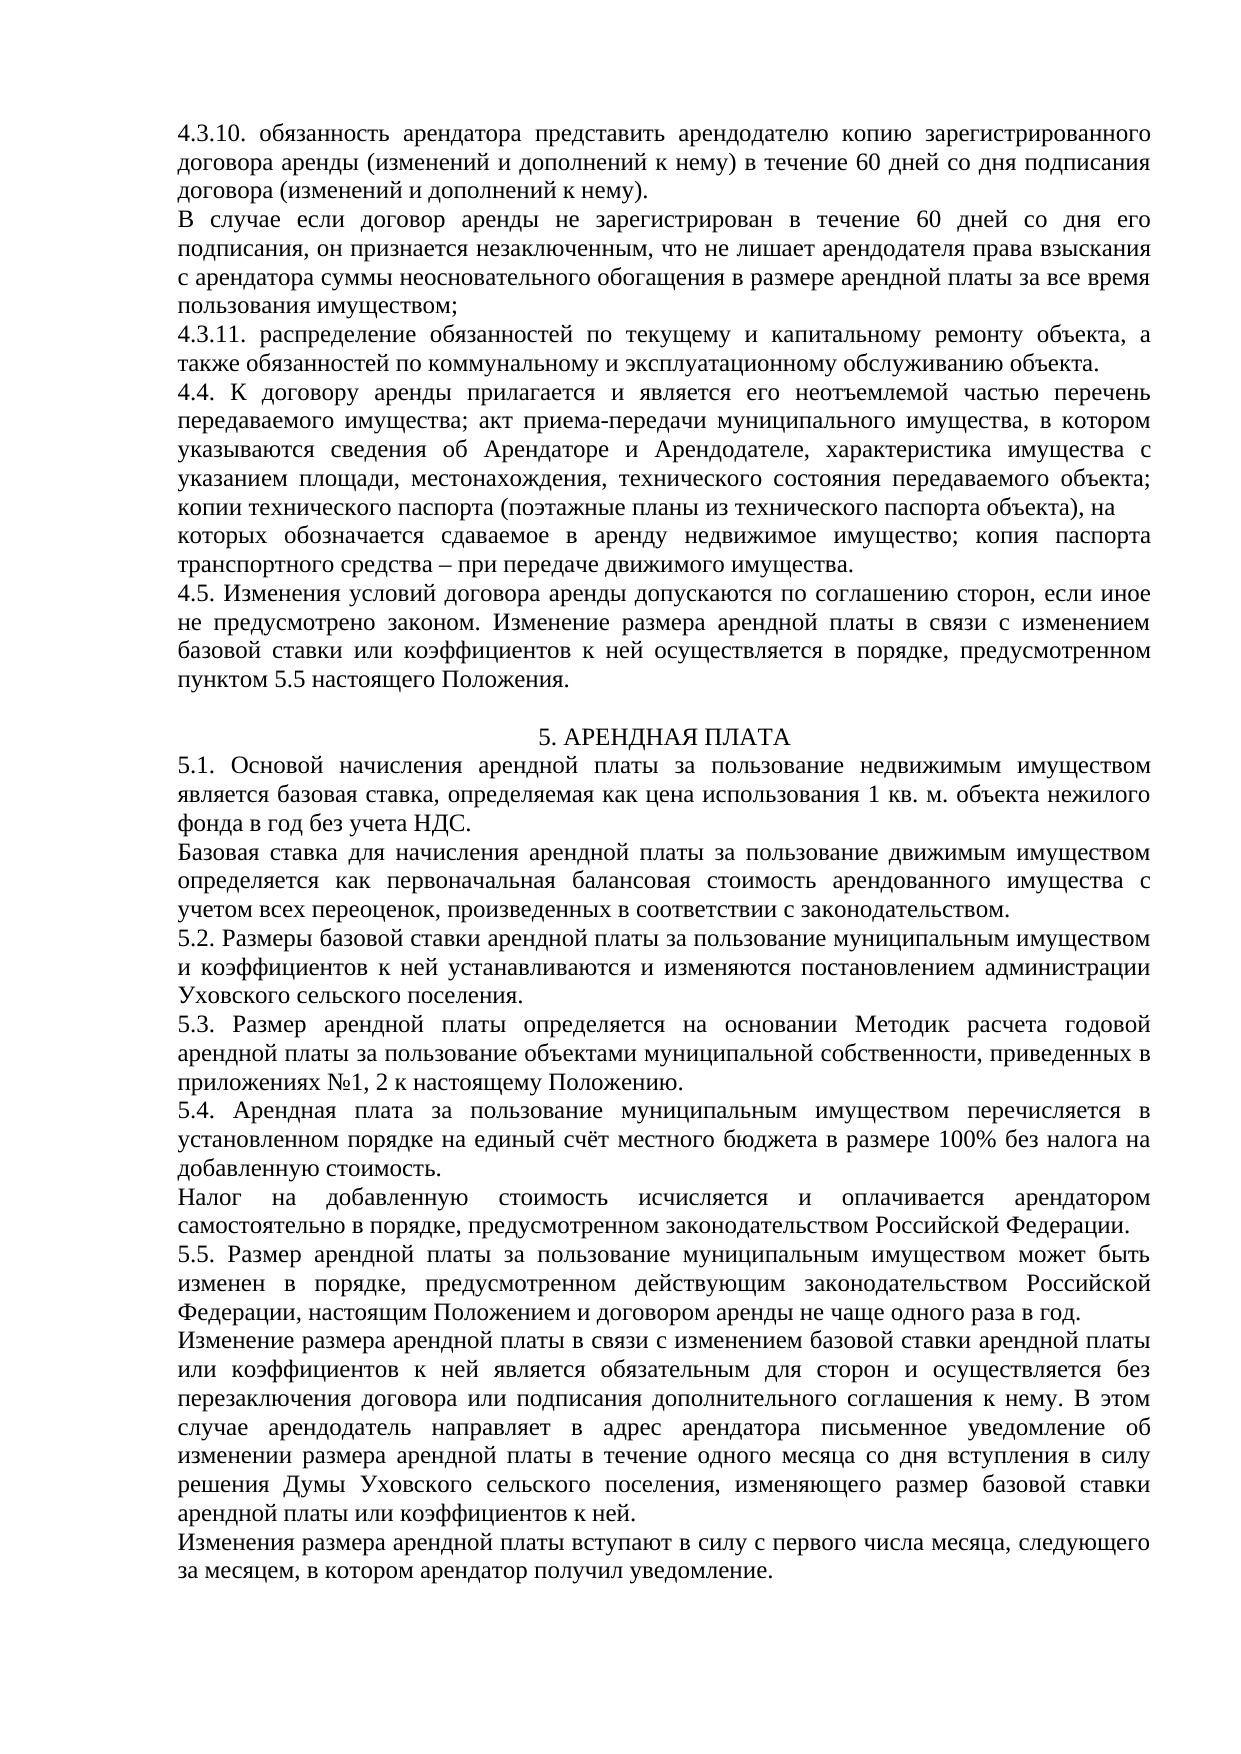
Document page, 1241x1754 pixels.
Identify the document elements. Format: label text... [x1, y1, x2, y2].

text 5.2. Размеры базовой ставки арендной платы за пользование муниципальным имуществом и коэффициентов к ней устанавливаются и изменяются постановлением администрации Уховского сельского поселения. [177, 923, 1152, 1009]
text 5.3. Размер арендной платы определяется на основании Методик расчета годовой арендной платы за пользование объектами муниципальной собственности, приведенных в приложениях №1, 2 к настоящему Положению. [177, 1009, 1152, 1096]
text которых обозначается сдаваемое в аренду недвижимое имущество; копия паспорта транспортного средства – при передаче движимого имущества. [177, 521, 1152, 578]
text 5.1. Основой начисления арендной платы за пользование недвижимым имуществом является базовая ставка, определяемая как цена использования 1 кв. м. объекта нежилого фонда в год без учета НДС. [177, 751, 1152, 837]
text Базовая ставка для начисления арендной платы за пользование движимым имуществом определяется как первоначальная балансовая стоимость арендованного имущества с учетом всех переоценок, произведенных в соответствии с законодательством. [177, 837, 1152, 923]
text 4.4. К договору аренды прилагается и является его неотъемлемой частью перечень передаваемого имущества; акт приема-передачи муниципального имущества, в котором указываются сведения об Арендаторе и Арендодателе, характеристика имущества с указанием площади, местонахождения, технического состояния передаваемого объекта; копии технического паспорта (поэтажные планы из технического паспорта объекта), на [177, 377, 1152, 521]
text 4.3.11. распределение обязанностей по текущему и капитальному ремонту объекта, а также обязанностей по коммунальному и эксплуатационному обслуживанию объекта. [177, 319, 1152, 377]
text 5.5. Размер арендной платы за пользование муниципальным имуществом может быть изменен в порядке, предусмотренном действующим законодательством Российской Федерации, настоящим Положением и договором аренды не чаще одного раза в год. [177, 1239, 1152, 1326]
text 4.5. Изменения условий договора аренды допускаются по соглашению сторон, если иное не предусмотрено законом. Изменение размера арендной платы в связи с изменением базовой ставки или коэффициентов к ней осуществляется в порядке, предусмотренном пунктом 5.5 настоящего Положения. [177, 578, 1152, 693]
text Налог на добавленную стоимость исчисляется и оплачивается арендатором самостоятельно в порядке, предусмотренном законодательством Российской Федерации. [177, 1182, 1152, 1239]
text В случае если договор аренды не зарегистрирован в течение 60 дней со дня его подписания, он признается незаключенным, что не лишает арендодателя права взыскания с арендатора суммы неосновательного обогащения в размере арендной платы за все время пользования имуществом; [177, 204, 1152, 319]
text 5. АРЕНДНАЯ ПЛАТА [177, 722, 1152, 751]
text 4.3.10. обязанность арендатора представить арендодателю копию зарегистрированного договора аренды (изменений и дополнений к нему) в течение 60 дней со дня подписания договора (изменений и дополнений к нему). [177, 118, 1152, 204]
text 5.4. Арендная плата за пользование муниципальным имуществом перечисляется в установленном порядке на единый счёт местного бюджета в размере 100% без налога на добавленную стоимость. [177, 1096, 1152, 1182]
text Изменения размера арендной платы вступают в силу с первого числа месяца, следующего за месяцем, в котором арендатор получил уведомление. [177, 1527, 1152, 1584]
text Изменение размера арендной платы в связи с изменением базовой ставки арендной платы или коэффициентов к ней является обязательным для сторон и осуществляется без перезаключения договора или подписания дополнительного соглашения к нему. В этом случае арендодатель направляет в адрес арендатора письменное уведомление об изменении размера арендной платы в течение одного месяца со дня вступления в силу решения Думы Уховского сельского поселения, изменяющего размер базовой ставки арендной платы или коэффициентов к ней. [177, 1326, 1152, 1527]
